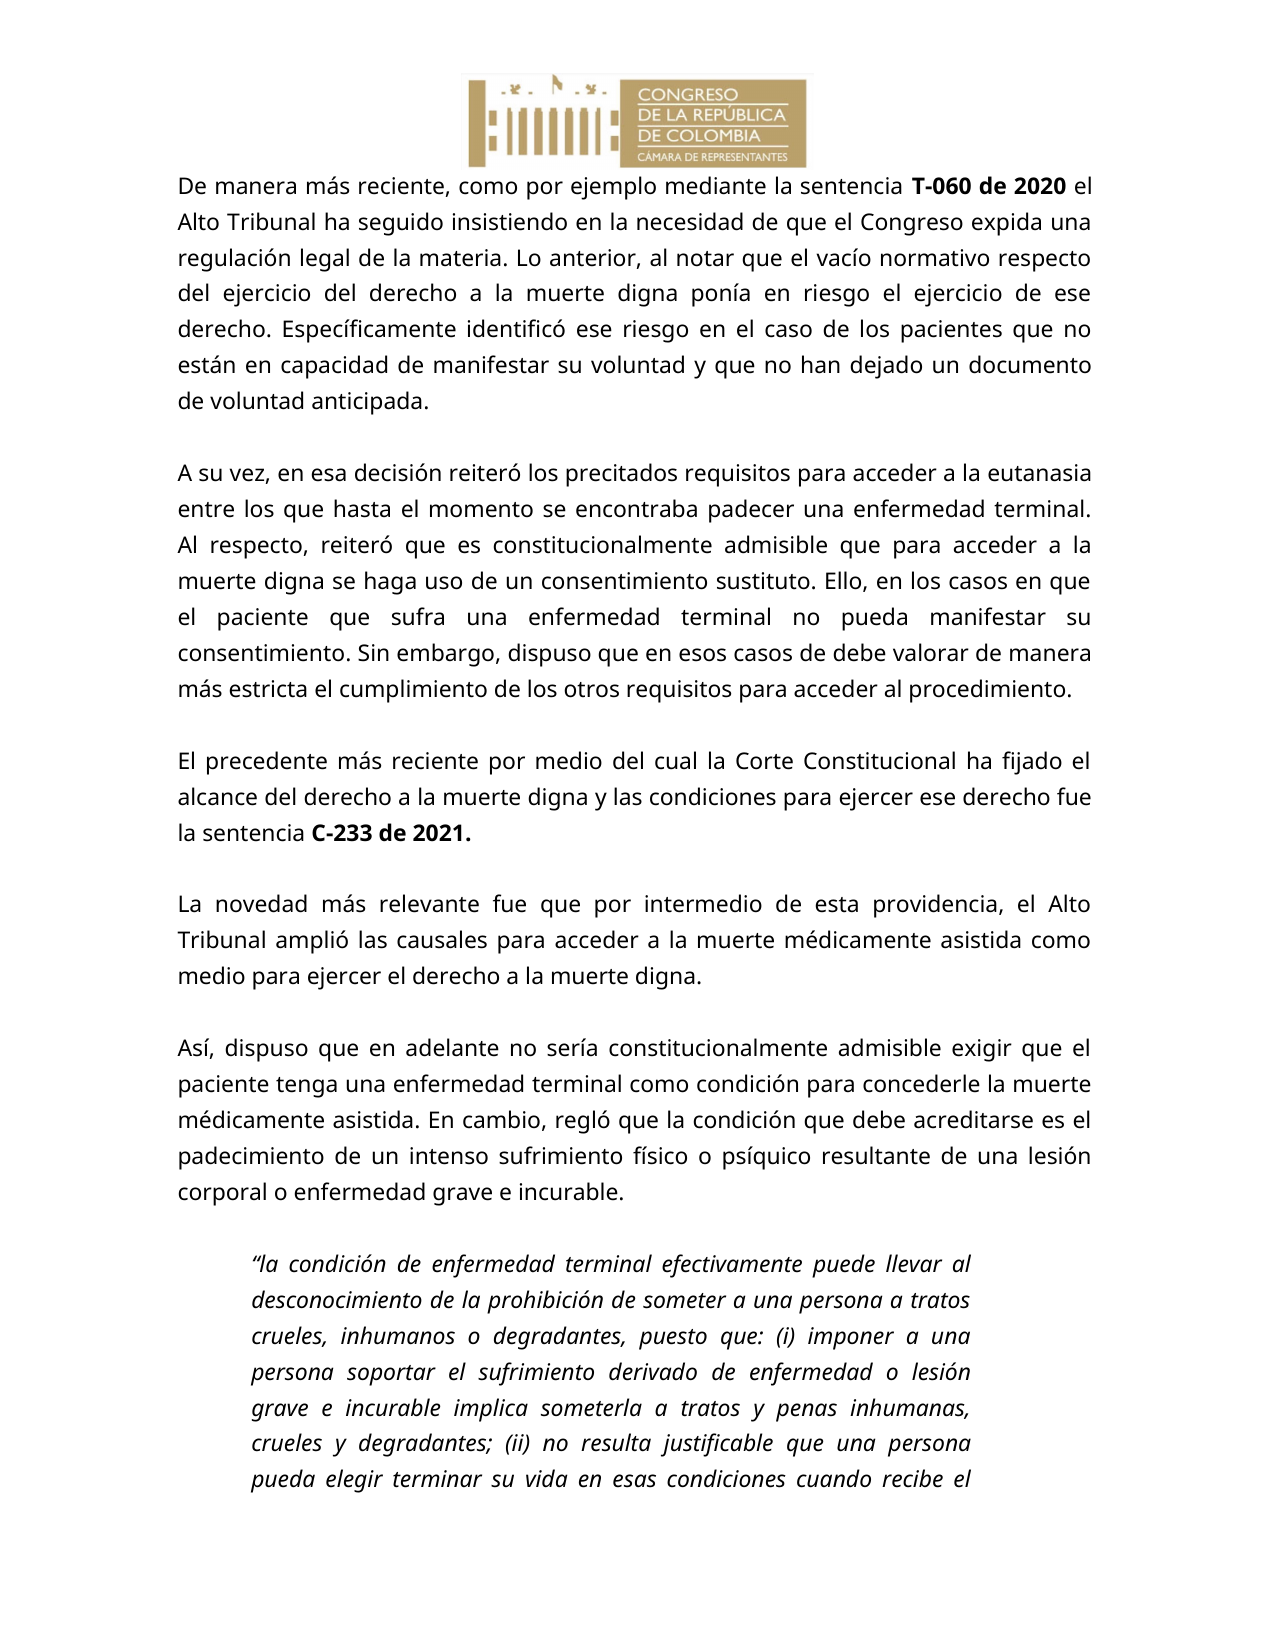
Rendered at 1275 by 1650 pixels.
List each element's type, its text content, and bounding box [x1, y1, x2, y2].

picture [461, 73, 814, 170]
text La novedad más relevante fue que por intermedio de esta providencia, el Alto Tribunal amplió las causales para acceder a la muerte médicamente asistida como medio para ejercer el derecho a la muerte digna. [177, 888, 1093, 991]
text Así, dispuso que en adelante no sería constitucionalmente admisible exigir que el paciente tenga una enfermedad terminal como condición para concederle la muerte médicamente asistida. En cambio, regló que la condición que debe acreditarse es el padecimiento de un intenso sufrimiento físico o psíquico resultante de una lesión corporal o enfermedad grave e incurable. [177, 1032, 1093, 1207]
text A su vez, en esa decisión reiteró los precitados requisitos para acceder a la eutanasia entre los que hasta el momento se encontraba padecer una enfermedad terminal. Al respecto, reiteró que es constitucionalmente admisible que para acceder a la muerte digna se haga uso de un consentimiento sustituto. Ello, en los casos en que el paciente que sufra una enfermedad terminal no pueda manifestar su consentimiento. Sin embargo, dispuso que en esos casos de debe valorar de manera más estricta el cumplimiento de los otros requisitos para acceder al procedimiento. [177, 457, 1093, 704]
text El precedente más reciente por medio del cual la Corte Constitucional ha fijado el alcance del derecho a la muerte digna y las condiciones para ejercer ese derecho fue la sentencia C-233 de 2021. [177, 744, 1093, 848]
text De manera más reciente, como por ejemplo mediante la sentencia T-060 de 2020 el Alto Tribunal ha seguido insistiendo en la necesidad de que el Congreso expida una regulación legal de la materia. Lo anterior, al notar que el vacío normativo respecto del ejercicio del derecho a la muerte digna ponía en riesgo el ejercicio de ese derecho. Específicamente identificó ese riesgo en el caso de los pacientes que no están en capacidad de manifestar su voluntad y que no han dejado un documento de voluntad anticipada. [177, 169, 1093, 416]
